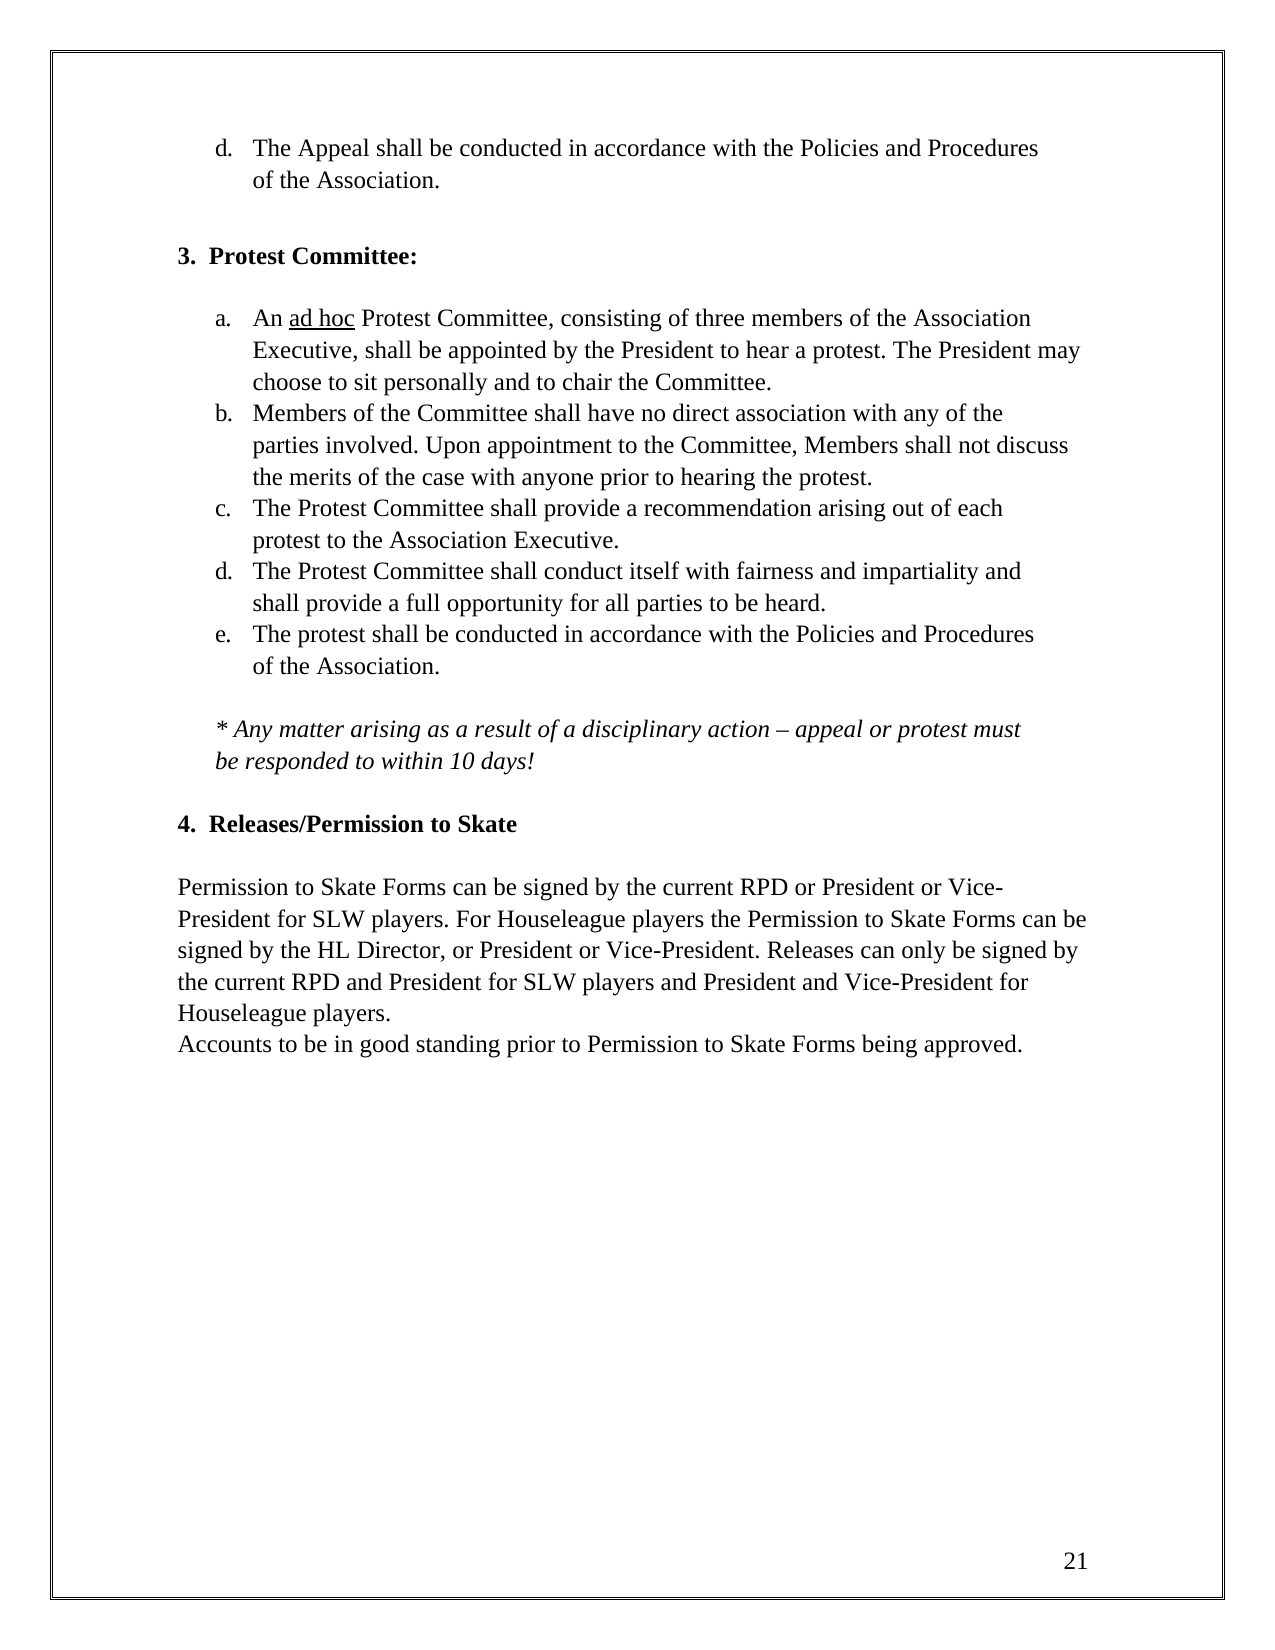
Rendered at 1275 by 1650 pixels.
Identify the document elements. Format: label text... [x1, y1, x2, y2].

text Permission to Skate Forms can be signed by the current RPD or President or Vice- President for SLW players. For Houseleague players the Permission to Skate Forms can be signed by the HL Director, or President or Vice-President. Releases can only be signed by the current RPD and President for SLW players and President and Vice-President for Houseleague players. [177, 872, 1095, 1027]
list The protest shall be conducted in accordance with the Policies and Procedures of the Association. [215, 619, 1061, 680]
list The Protest Committee shall provide a recommendation arising out of each protest to the Association Executive. [215, 493, 1077, 554]
subtitle Protest Committee: [177, 241, 1100, 269]
list The Appeal shall be conducted in accordance with the Policies and Procedures of the Association. [215, 133, 1065, 194]
text * Any matter arising as a result of a disciplinary action – appeal or protest must be responded to within 10 days! [215, 714, 1053, 774]
text Accounts to be in good standing prior to Permission to Skate Forms being approved. [177, 1030, 1100, 1058]
list Members of the Committee shall have no direct association with any of the parties involved. Upon appointment to the Committee, Members shall not discuss the merits of the case with anyone prior to hearing the protest. [215, 398, 1075, 490]
list An ad hoc Protest Committee, consisting of three members of the Association Executive, shall be appointed by the President to hear a protest. The President may choose to sit personally and to chair the Committee. [215, 303, 1081, 395]
subtitle Releases/Permission to Skate [177, 809, 1100, 838]
list The Protest Committee shall conduct itself with fairness and impartiality and shall provide a full opportunity for all parties to be heard. [215, 556, 1074, 617]
